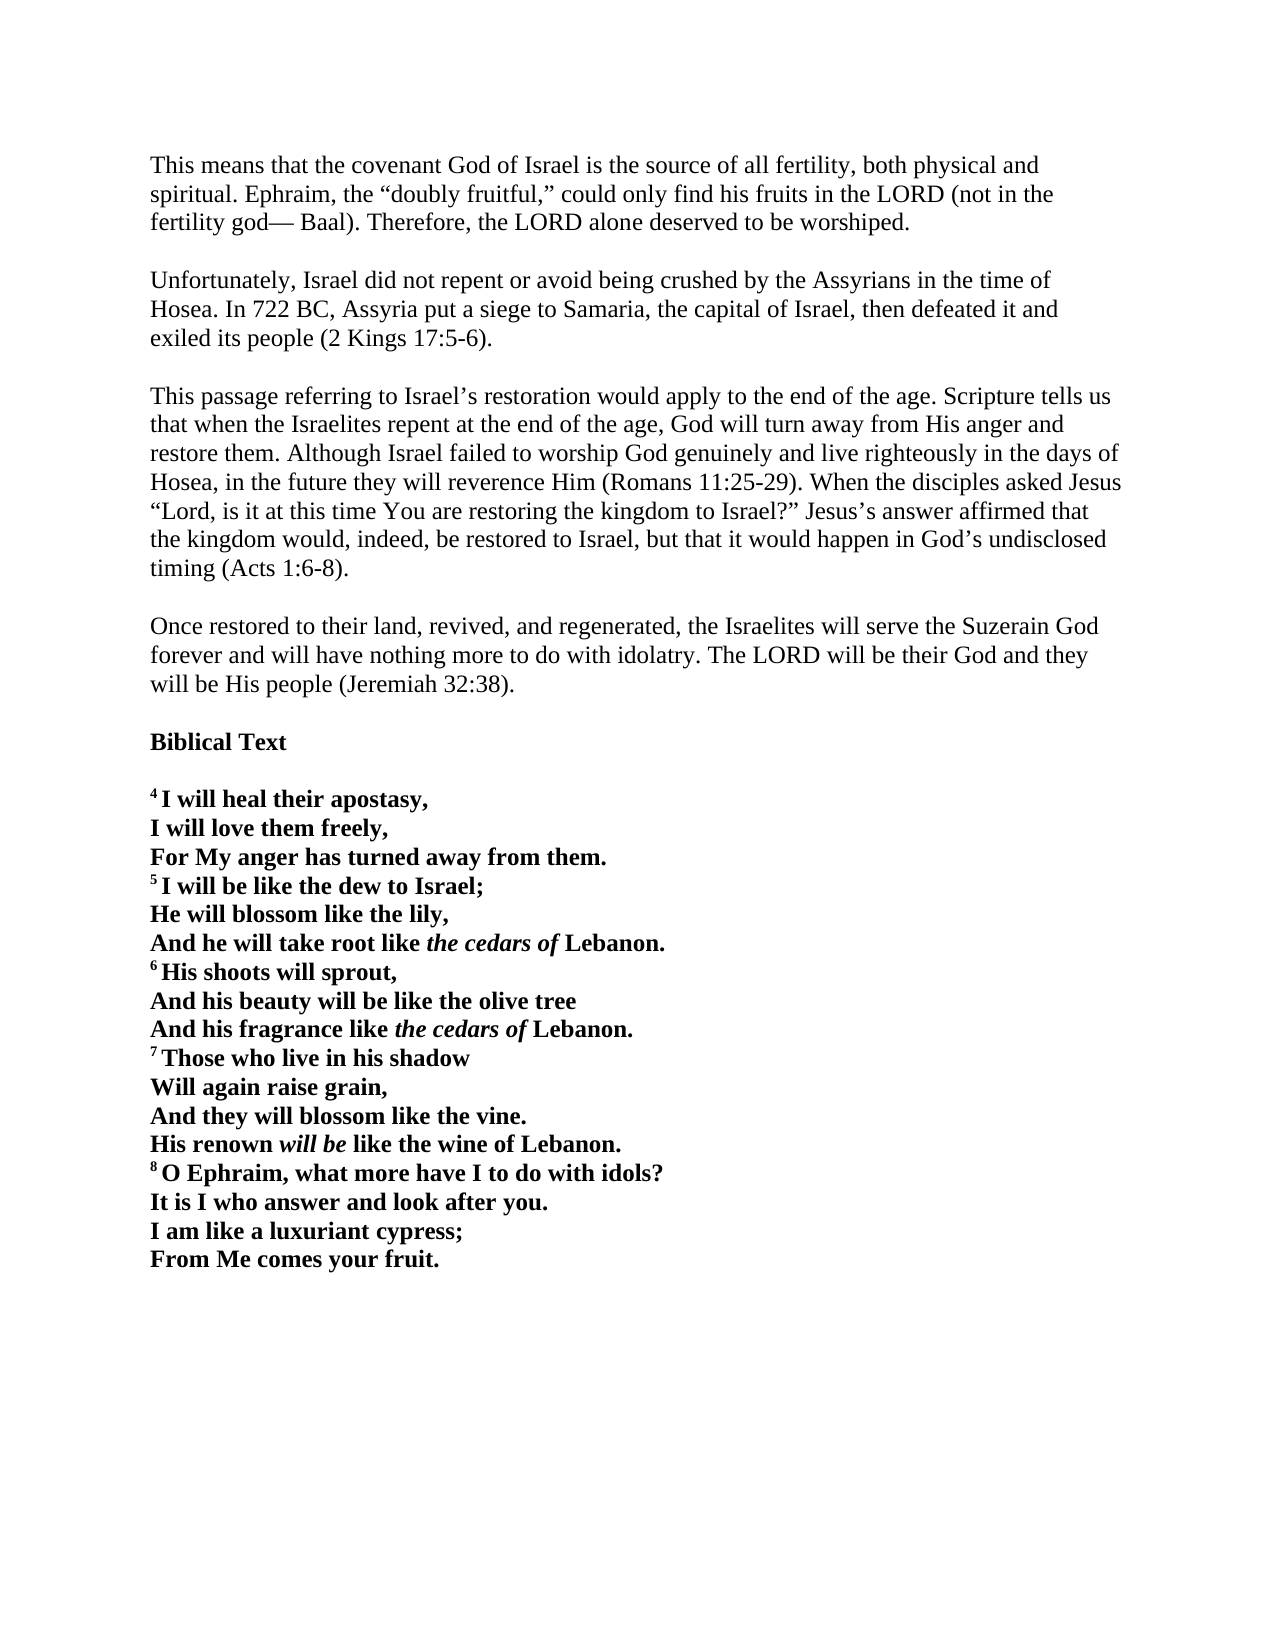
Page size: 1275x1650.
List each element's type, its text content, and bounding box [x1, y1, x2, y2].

text Biblical Text [150, 727, 1125, 755]
text 4 I will heal their apostasy, I will love them freely, For My anger has turned away from them. 5 I will be like the dew to Israel; He will blossom like the lily, And he will take root like the cedars of Lebanon. 6 His shoots will sprout, And his beauty will be like the olive tree And his fragrance like the cedars of Lebanon. 7 Those who live in his shadow Will again raise grain, And they will blossom like the vine. His renown will be like the wine of Lebanon. 8 O Ephraim, what more have I to do with idols? It is I who answer and look after you. I am like a luxuriant cypress; From Me comes your fruit. [150, 784, 1125, 1273]
text Once restored to their land, revived, and regenerated, the Israelites will serve the Suzerain God forever and will have nothing more to do with idolatry. The LORD will be their God and they will be His people (Jeremiah 32:38). [150, 611, 1125, 697]
text This passage referring to Israel’s restoration would apply to the end of the age. Scripture tells us that when the Israelites repent at the end of the age, God will turn away from His anger and restore them. Although Israel failed to worship God genuinely and live righteously in the days of Hosea, in the future they will reverence Him (Romans 11:25-29). When the disciples asked Jesus “Lord, is it at this time You are restoring the kingdom to Israel?” Jesus’s answer affirmed that the kingdom would, indeed, be restored to Israel, but that it would happen in God’s undisclosed timing (Acts 1:6-8). [150, 381, 1125, 582]
text Unfortunately, Israel did not repent or avoid being crushed by the Assyrians in the time of Hosea. In 722 BC, Assyria put a siege to Samaria, the capital of Israel, then defeated it and exiled its people (2 Kings 17:5-6). [150, 265, 1125, 352]
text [150, 150, 1125, 236]
